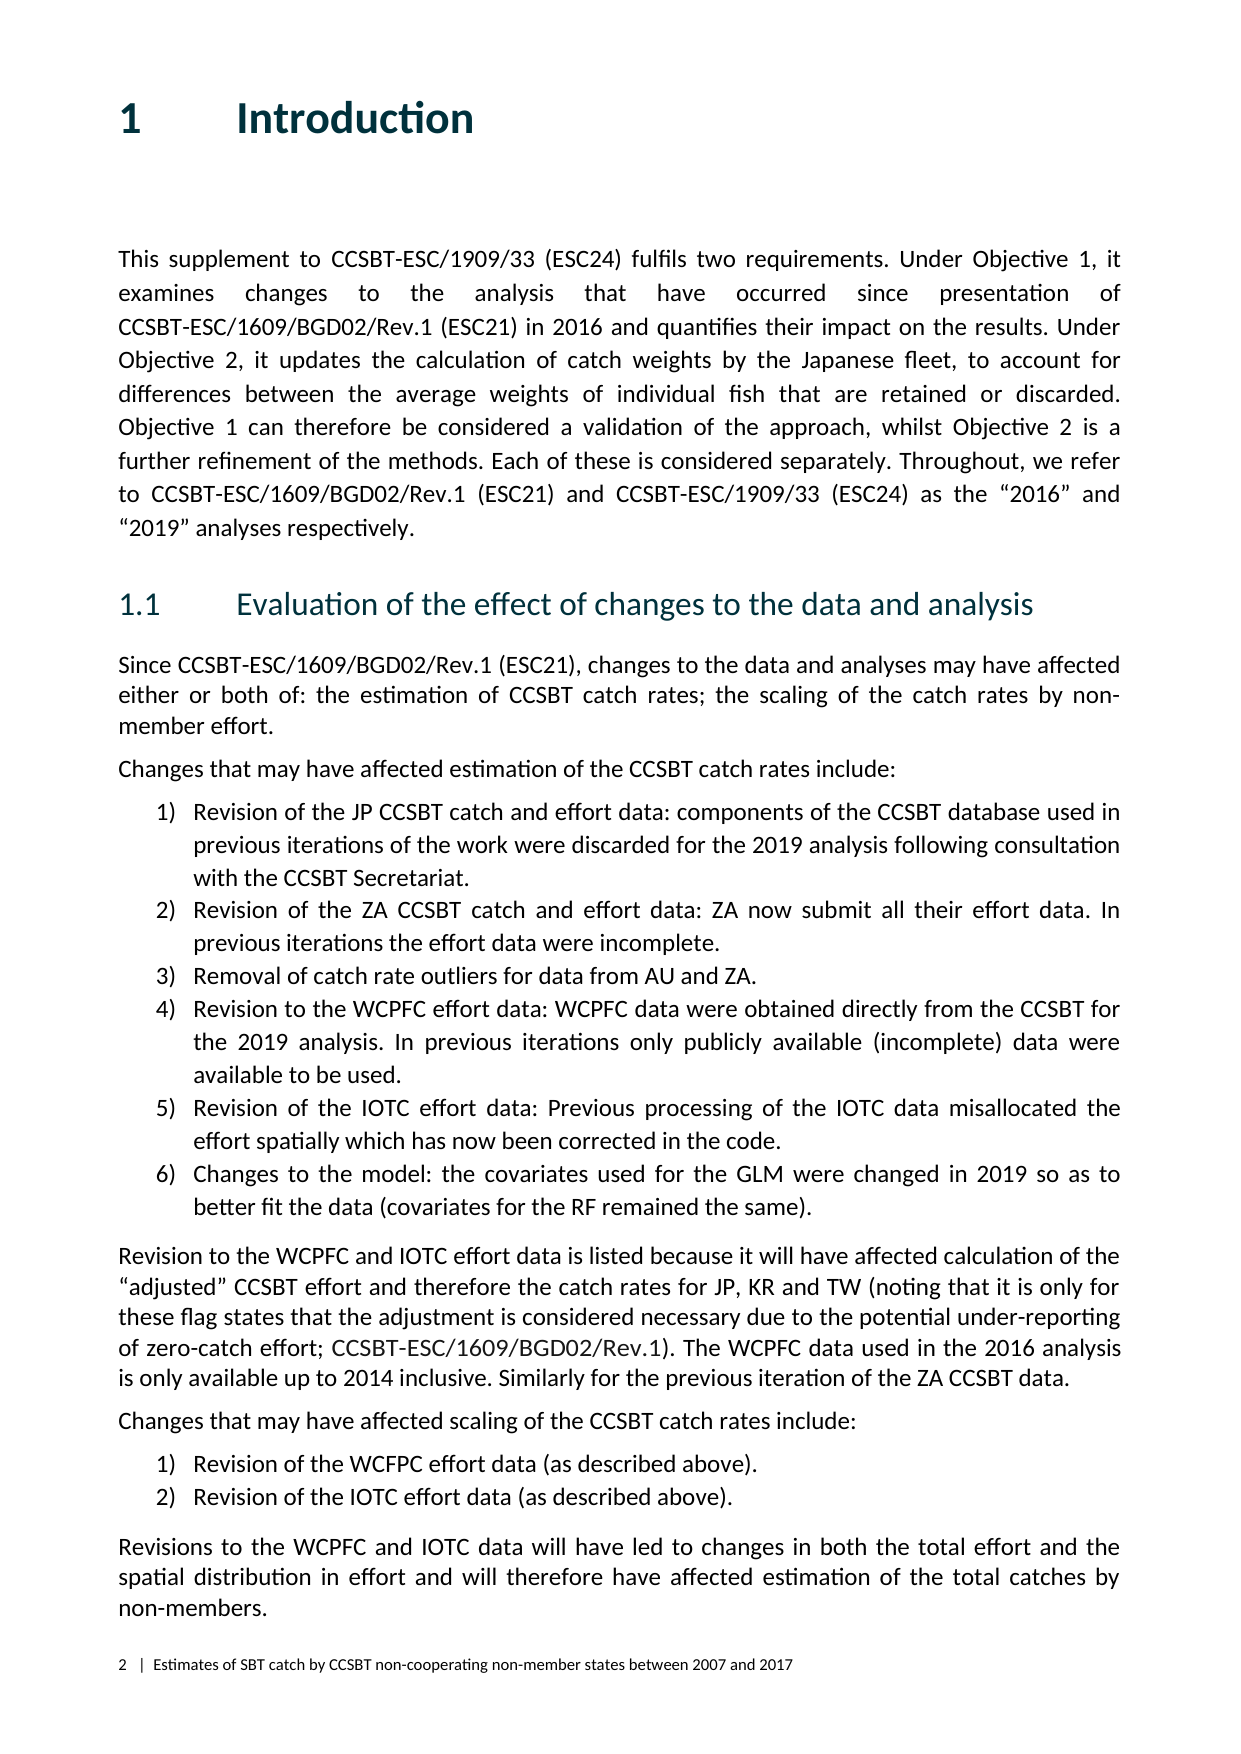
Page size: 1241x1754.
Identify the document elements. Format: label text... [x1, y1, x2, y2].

list Changes to the model: the covariates used for the GLM were changed in 2019 so as to better fit the data (covariates for the RF remained the same). [156, 1158, 1122, 1221]
list Revision of the WCFPC effort data (as described above). [156, 1448, 1122, 1479]
text Changes that may have affected scaling of the CCSBT catch rates include: [118, 1406, 1122, 1436]
list Revision of the IOTC effort data (as described above). [156, 1481, 1122, 1512]
text Revision to the WCPFC and IOTC effort data is listed because it will have affected calculation of the “adjusted” CCSBT effort and therefore the catch rates for JP, KR and TW (noting that it is only for these flag states that the adjustment is considered necessary due to the potential under-reporting of zero-catch effort; CCSBT-ESC/1609/BGD02/Rev.1). The WCPFC data used in the 2016 analysis is only available up to 2014 inclusive. Similarly for the previous iteration of the ZA CCSBT data. [118, 1240, 1122, 1393]
list Revision of the ZA CCSBT catch and effort data: ZA now submit all their effort data. In previous iterations the effort data were incomplete. [156, 894, 1122, 958]
text Changes that may have affected estimation of the CCSBT catch rates include: [118, 753, 1122, 783]
list Removal of catch rate outliers for data from AU and ZA. [156, 960, 1122, 991]
list Revision of the IOTC effort data: Previous processing of the IOTC data misallocated the effort spatially which has now been corrected in the code. [156, 1092, 1122, 1156]
text Since CCSBT-ESC/1609/BGD02/Rev.1 (ESC21), changes to the data and analyses may have affected either or both of: the estimation of CCSBT catch rates; the scaling of the catch rates by non-member effort. [118, 649, 1122, 740]
text This supplement to CCSBT-ESC/1909/33 (ESC24) fulfils two requirements. Under Objective 1, it examines changes to the analysis that have occurred since presentation of CCSBT-ESC/1609/BGD02/Rev.1 (ESC21) in 2016 and quantifies their impact on the results. Under Objective 2, it updates the calculation of catch weights by the Japanese fleet, to account for differences between the average weights of individual fish that are retained or discarded. Objective 1 can therefore be considered a validation of the approach, whilst Objective 2 is a further refinement of the methods. Each of these is considered separately. Throughout, we refer to CCSBT-ESC/1609/BGD02/Rev.1 (ESC21) and CCSBT-ESC/1909/33 (ESC24) as the “2016” and “2019” analyses respectively. [118, 244, 1122, 542]
list Revision of the JP CCSBT catch and effort data: components of the CCSBT database used in previous iterations of the work were discarded for the 2019 analysis following consultation with the CCSBT Secretariat. [156, 796, 1122, 892]
text Revisions to the WCPFC and IOTC data will have led to changes in both the total effort and the spatial distribution in effort and will therefore have affected estimation of the total catches by non-members. [118, 1531, 1122, 1623]
list Revision to the WCPFC effort data: WCPFC data were obtained directly from the CCSBT for the 2019 analysis. In previous iterations only publicly available (incomplete) data were available to be used. [156, 993, 1122, 1090]
subtitle Introduction [118, 94, 1122, 144]
subtitle Evaluation of the effect of changes to the data and analysis [118, 583, 1122, 624]
